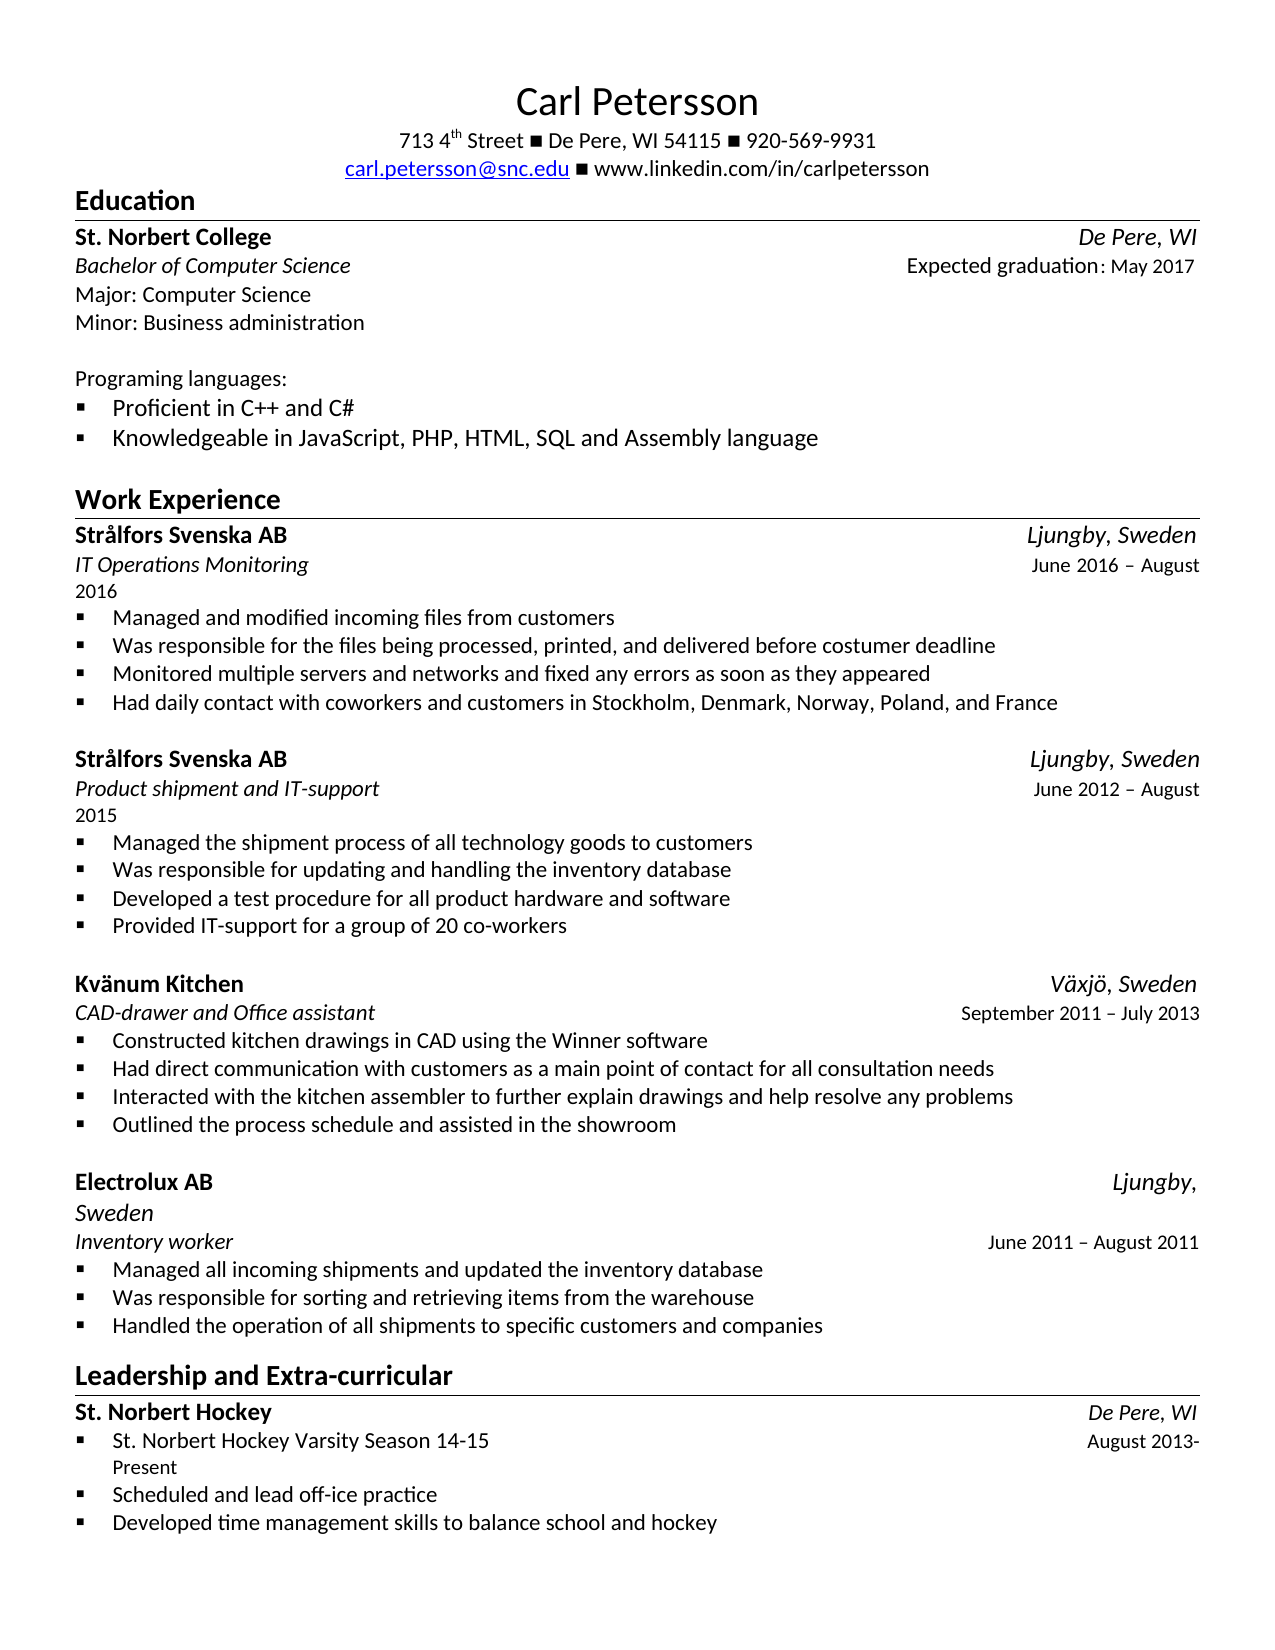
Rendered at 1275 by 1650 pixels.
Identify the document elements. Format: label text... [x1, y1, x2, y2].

list Outlined the process schedule and assisted in the showroom [75, 1110, 1200, 1138]
list Handled the operation of all shipments to specific customers and companies [75, 1311, 1200, 1339]
text 713 4th Street ■ De Pere, WI 54115 ■ 920-569-9931 [75, 126, 1200, 154]
text Inventory worker June 2011 – August 2011 [75, 1227, 1200, 1255]
list Knowledgeable in JavaScript, PHP, HTML, SQL and Assembly language [75, 422, 1200, 453]
text Programing languages: [75, 364, 1200, 392]
text Electrolux AB Ljungby, Sweden [75, 1166, 1200, 1227]
list Was responsible for the files being processed, printed, and delivered before costumer deadline [75, 632, 1200, 659]
list Interacted with the kitchen assembler to further explain drawings and help resolve any problems [75, 1082, 1200, 1110]
list Managed the shipment process of all technology goods to customers [75, 828, 1200, 856]
list Provided IT-support for a group of 20 co-workers [75, 912, 1200, 940]
list Had direct communication with customers as a main point of contact for all consultation needs [75, 1054, 1200, 1082]
list St. Norbert Hockey Varsity Season 14-15 August 2013-Present [75, 1427, 1200, 1480]
text Minor: Business administration [75, 308, 1200, 336]
text IT Operations Monitoring June 2016 – August 2016 [75, 550, 1200, 603]
text Carl Petersson [75, 75, 1200, 126]
list Scheduled and lead off-ice practice [75, 1480, 1200, 1508]
list Constructed kitchen drawings in CAD using the Winner software [75, 1026, 1200, 1054]
list Developed a test procedure for all product hardware and software [75, 884, 1200, 912]
text CAD-drawer and Office assistant September 2011 – July 2013 [75, 998, 1200, 1026]
text Bachelor of Computer Science Expected graduation: May 2017 [75, 252, 1200, 280]
text St. Norbert College De Pere, WI [75, 221, 1200, 252]
list Was responsible for updating and handling the inventory database [75, 856, 1200, 884]
text Work Experience [75, 481, 1200, 518]
list Had daily contact with coworkers and customers in Stockholm, Denmark, Norway, Poland, and France [75, 688, 1200, 716]
text carl.petersson@snc.edu ■ www.linkedin.com/in/carlpetersson [75, 154, 1200, 182]
text Education [75, 182, 1200, 220]
text St. Norbert Hockey De Pere, WI [75, 1396, 1200, 1427]
list Proficient in C++ and C# [75, 392, 1200, 422]
text Leadership and Extra-curricular [75, 1357, 1200, 1395]
list Was responsible for sorting and retrieving items from the warehouse [75, 1283, 1200, 1311]
text Major: Computer Science [75, 280, 1200, 308]
list Developed time management skills to balance school and hockey [75, 1508, 1200, 1536]
text Strålfors Svenska AB Ljungby, Sweden Product shipment and IT-support June 2012 – August 2015 [75, 744, 1200, 828]
text Kvänum Kitchen Växjö, Sweden [75, 968, 1200, 998]
list Managed all incoming shipments and updated the inventory database [75, 1255, 1200, 1283]
list Managed and modified incoming files from customers [75, 603, 1200, 632]
text Strålfors Svenska AB Ljungby, Sweden [75, 519, 1200, 550]
list Monitored multiple servers and networks and fixed any errors as soon as they appeared [75, 659, 1200, 688]
